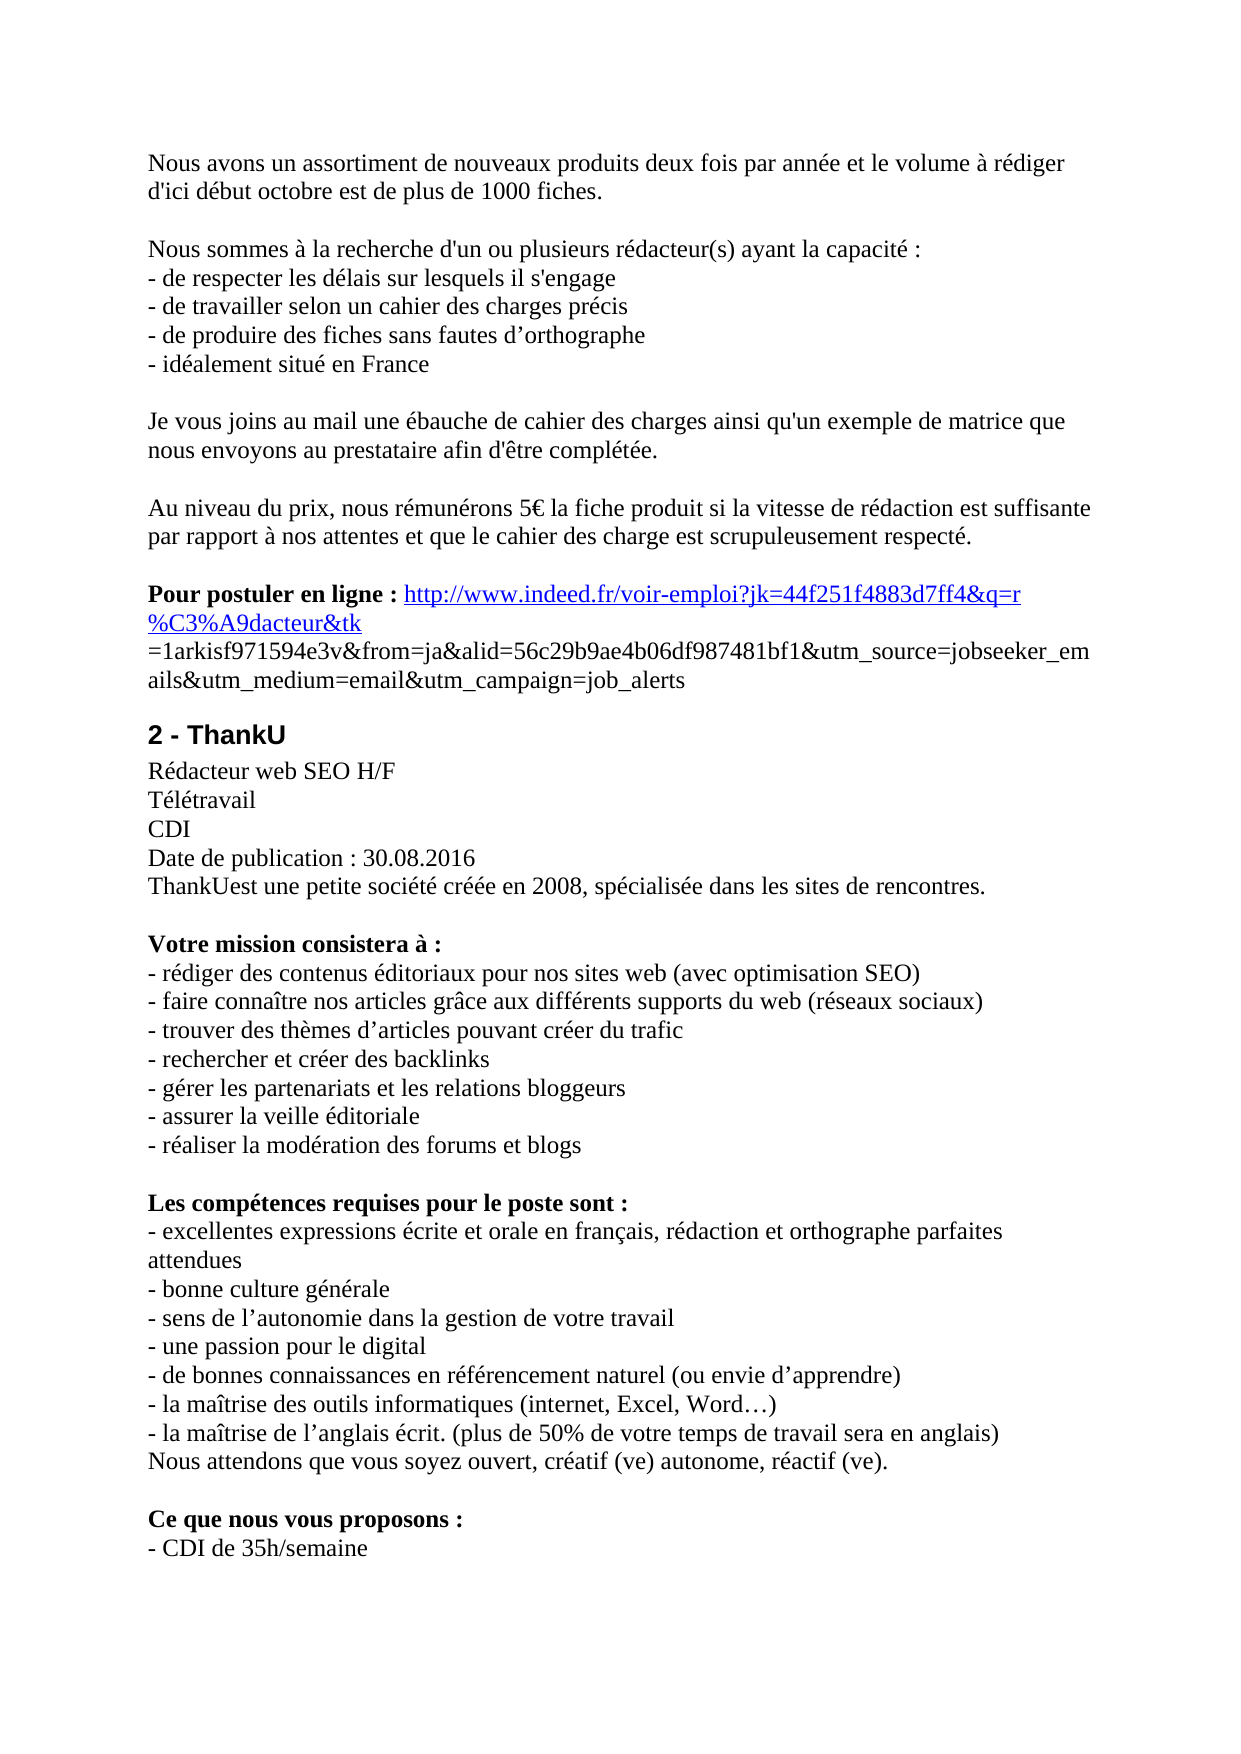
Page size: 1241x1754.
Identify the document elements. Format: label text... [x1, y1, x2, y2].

text - excellentes expressions écrite et orale en français, rédaction et orthographe parfaites attendues [148, 1216, 1093, 1274]
text CDI [148, 814, 1093, 843]
text - faire connaître nos articles grâce aux différents supports du web (réseaux sociaux) [148, 986, 1093, 1015]
text - de bonnes connaissances en référencement naturel (ou envie d’apprendre) [148, 1360, 1093, 1389]
subtitle 2 - ThankU [148, 719, 1093, 750]
text - rechercher et créer des backlinks [148, 1044, 1093, 1073]
text - trouver des thèmes d’articles pouvant créer du trafic [148, 1015, 1093, 1044]
text - une passion pour le digital [148, 1331, 1093, 1360]
text Nous avons un assortiment de nouveaux produits deux fois par année et le volume à rédiger d'ici début octobre est de plus de 1000 fiches. [148, 148, 1093, 205]
text - rédiger des contenus éditoriaux pour nos sites web (avec optimisation SEO) [148, 958, 1093, 986]
text =1arkisf971594e3v&from=ja&alid=56c29b9ae4b06df987481bf1&utm_source=jobseeker_emails&utm_medium=email&utm_campaign=job_alerts [148, 636, 1093, 694]
text Rédacteur web SEO H/F [148, 756, 1093, 785]
text Nous attendons que vous soyez ouvert, créatif (ve) autonome, réactif (ve). [148, 1446, 1093, 1475]
text - la maîtrise de l’anglais écrit. (plus de 50% de votre temps de travail sera en anglais) [148, 1418, 1093, 1446]
text - de respecter les délais sur lesquels il s'engage [148, 263, 1093, 291]
text - de travailler selon un cahier des charges précis [148, 291, 1093, 320]
text Je vous joins au mail une ébauche de cahier des charges ainsi qu'un exemple de matrice que nous envoyons au prestataire afin d'être complétée. [148, 406, 1093, 464]
text - CDI de 35h/semaine [148, 1533, 1093, 1561]
text ThankUest une petite société créée en 2008, spécialisée dans les sites de rencontres. [148, 871, 1093, 900]
text Nous sommes à la recherche d'un ou plusieurs rédacteur(s) ayant la capacité : [148, 234, 1093, 263]
text Pour postuler en ligne : http://www.indeed.fr/voir-emploi?jk=44f251f4883d7ff4&q=r%C3%A9dacteur&tk [148, 579, 1093, 636]
text Au niveau du prix, nous rémunérons 5€ la fiche produit si la vitesse de rédaction est suffisante par rapport à nos attentes et que le cahier des charge est scrupuleusement respecté. [148, 493, 1093, 550]
text - réaliser la modération des forums et blogs [148, 1130, 1093, 1159]
text Ce que nous vous proposons : [148, 1504, 1093, 1533]
text Date de publication : 30.08.2016 [148, 843, 1093, 871]
text Les compétences requises pour le poste sont : [148, 1188, 1093, 1216]
text Votre mission consistera à : [148, 929, 1093, 958]
text - idéalement situé en France [148, 349, 1093, 378]
text Télétravail [148, 785, 1093, 814]
text - de produire des fiches sans fautes d’orthographe [148, 320, 1093, 349]
text - bonne culture générale [148, 1274, 1093, 1303]
text - gérer les partenariats et les relations bloggeurs [148, 1073, 1093, 1101]
text - sens de l’autonomie dans la gestion de votre travail [148, 1303, 1093, 1331]
text - assurer la veille éditoriale [148, 1101, 1093, 1130]
text - la maîtrise des outils informatiques (internet, Excel, Word…) [148, 1389, 1093, 1418]
